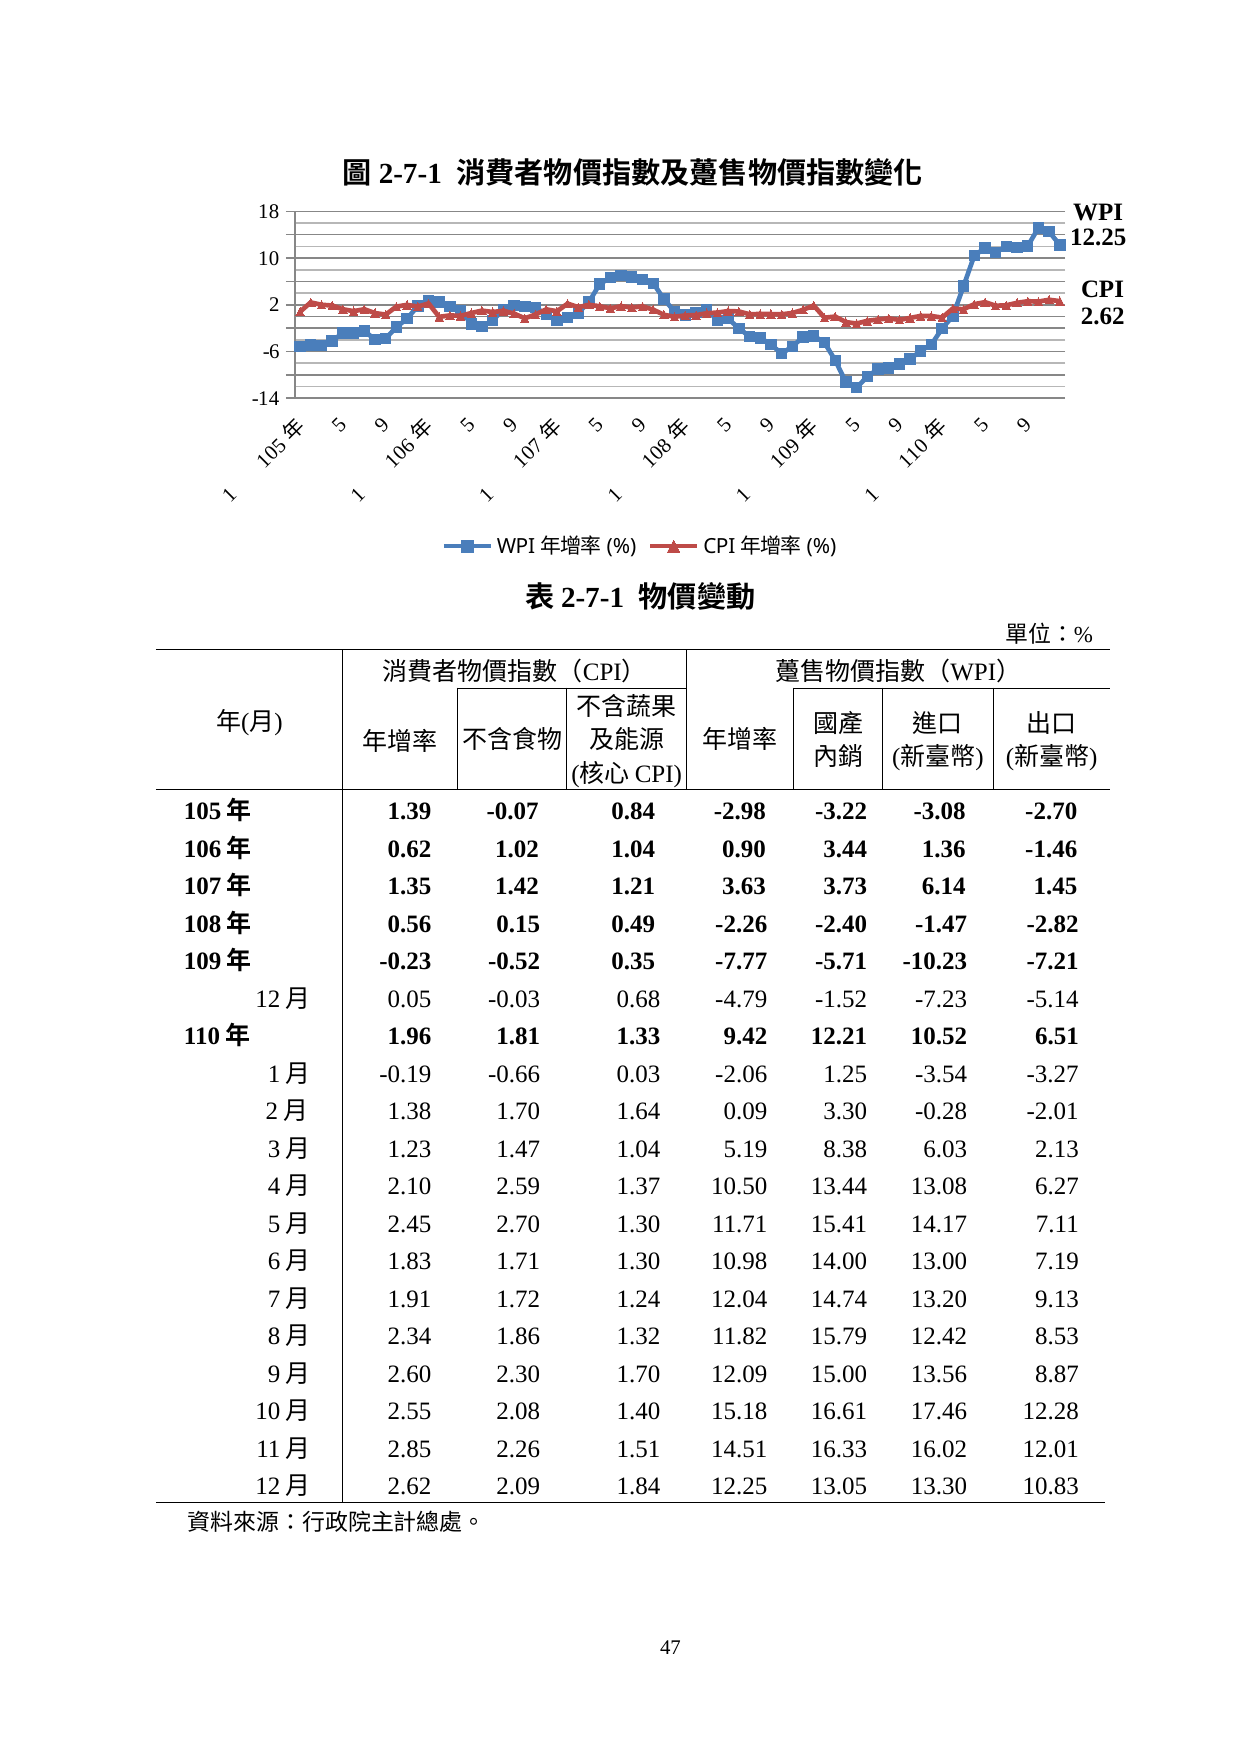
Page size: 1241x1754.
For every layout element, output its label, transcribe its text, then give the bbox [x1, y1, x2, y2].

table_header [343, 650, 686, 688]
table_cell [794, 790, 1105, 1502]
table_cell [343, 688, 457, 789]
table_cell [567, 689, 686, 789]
text 單位：% [187, 616, 1093, 649]
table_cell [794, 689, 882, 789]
text 資料來源：行政院主計總處。 [187, 1503, 1078, 1537]
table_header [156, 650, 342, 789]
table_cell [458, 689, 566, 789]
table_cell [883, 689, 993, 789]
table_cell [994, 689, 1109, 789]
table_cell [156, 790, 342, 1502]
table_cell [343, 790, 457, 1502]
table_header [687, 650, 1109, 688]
text 表 2-7-1 物價變動 [187, 574, 1093, 616]
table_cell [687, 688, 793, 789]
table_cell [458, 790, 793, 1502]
text 圖 2-7-1 消費者物價指數及躉售物價指數變化 [187, 150, 1078, 192]
